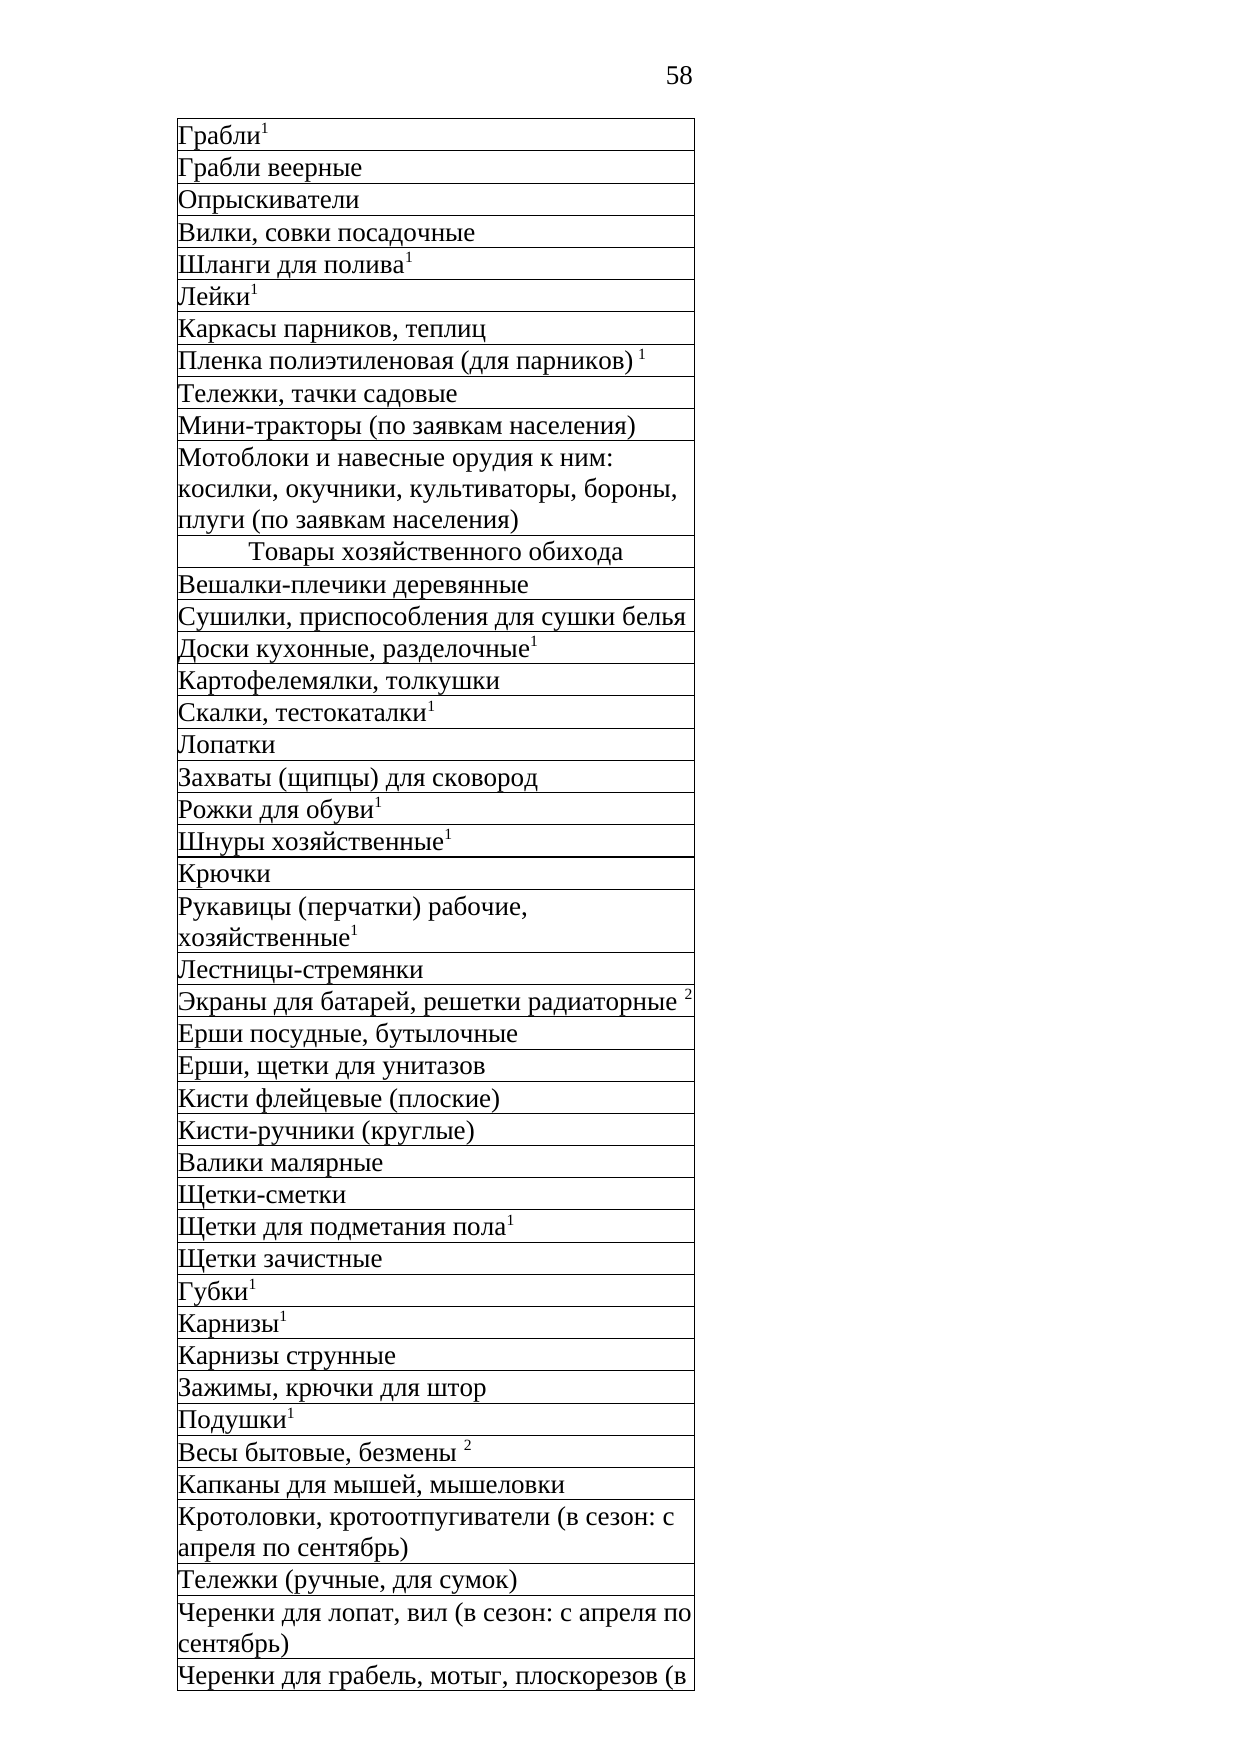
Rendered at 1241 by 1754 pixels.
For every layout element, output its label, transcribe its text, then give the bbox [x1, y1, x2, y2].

table_cell Зажимы, крючки для штор [178, 1371, 694, 1402]
table_cell Мотоблоки и навесные орудия к ним: косилки, окучники, культиваторы, бороны, плуги (по заявкам населения) [178, 441, 694, 534]
table_cell Картофелемялки, толкушки [178, 664, 694, 695]
table_cell Весы бытовые, безмены 2 [178, 1436, 694, 1467]
table_cell Кисти флейцевые (плоские) [178, 1082, 694, 1113]
table_cell Грабли1 [178, 119, 694, 150]
table_cell Рукавицы (перчатки) рабочие, хозяйственные1 [178, 890, 694, 952]
table_cell Товары хозяйственного обихода [178, 536, 694, 567]
table_cell Опрыскиватели [178, 184, 694, 215]
table_cell Капканы для мышей, мышеловки [178, 1468, 694, 1499]
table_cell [178, 1659, 694, 1690]
table_cell Щетки для подметания пола1 [178, 1210, 694, 1242]
table_cell Тележки, тачки садовые [178, 377, 694, 408]
table_cell Губки1 [178, 1275, 694, 1306]
table_cell Пленка полиэтиленовая (для парников) 1 [178, 345, 694, 376]
table_cell Сушилки, приспособления для сушки белья [178, 600, 694, 631]
table_cell Карнизы1 [178, 1307, 694, 1338]
table_cell Кисти-ручники (круглые) [178, 1114, 694, 1145]
table_cell Тележки (ручные, для сумок) [178, 1564, 694, 1594]
table_cell Вешалки-плечики деревянные [178, 568, 694, 599]
table_cell Скалки, тестокаталки1 [178, 696, 694, 728]
table_cell Ерши, щетки для унитазов [178, 1050, 694, 1081]
table_cell Черенки для лопат, вил (в сезон: с апреля по сентябрь) [178, 1596, 694, 1658]
table_cell Шланги для полива1 [178, 248, 694, 279]
table_cell Мини-тракторы (по заявкам населения) [178, 409, 694, 440]
table_cell Карнизы струнные [178, 1339, 694, 1370]
table_cell Щетки зачистные [178, 1243, 694, 1274]
table_cell Кротоловки, кротоотпугиватели (в сезон: с апреля по сентябрь) [178, 1500, 694, 1562]
table_cell Лейки1 [178, 280, 694, 311]
table_cell Экраны для батарей, решетки радиаторные 2 [178, 985, 694, 1016]
table_cell Лестницы-стремянки [178, 953, 694, 984]
table_cell Шнуры хозяйственные1 [178, 825, 694, 856]
table_cell Ерши посудные, бутылочные [178, 1017, 694, 1048]
table_cell Захваты (щипцы) для сковород [178, 761, 694, 792]
table_cell Щетки-сметки [178, 1178, 694, 1209]
table_cell Рожки для обуви1 [178, 793, 694, 824]
table_cell Вилки, совки посадочные [178, 216, 694, 247]
table_cell Валики малярные [178, 1146, 694, 1177]
table_cell Каркасы парников, теплиц [178, 312, 694, 343]
table_cell Лопатки [178, 729, 694, 760]
table_cell Подушки1 [178, 1404, 694, 1435]
table_cell Крючки [178, 858, 694, 888]
table_cell Грабли веерные [178, 151, 694, 182]
table_cell Доски кухонные, разделочные1 [178, 632, 694, 663]
